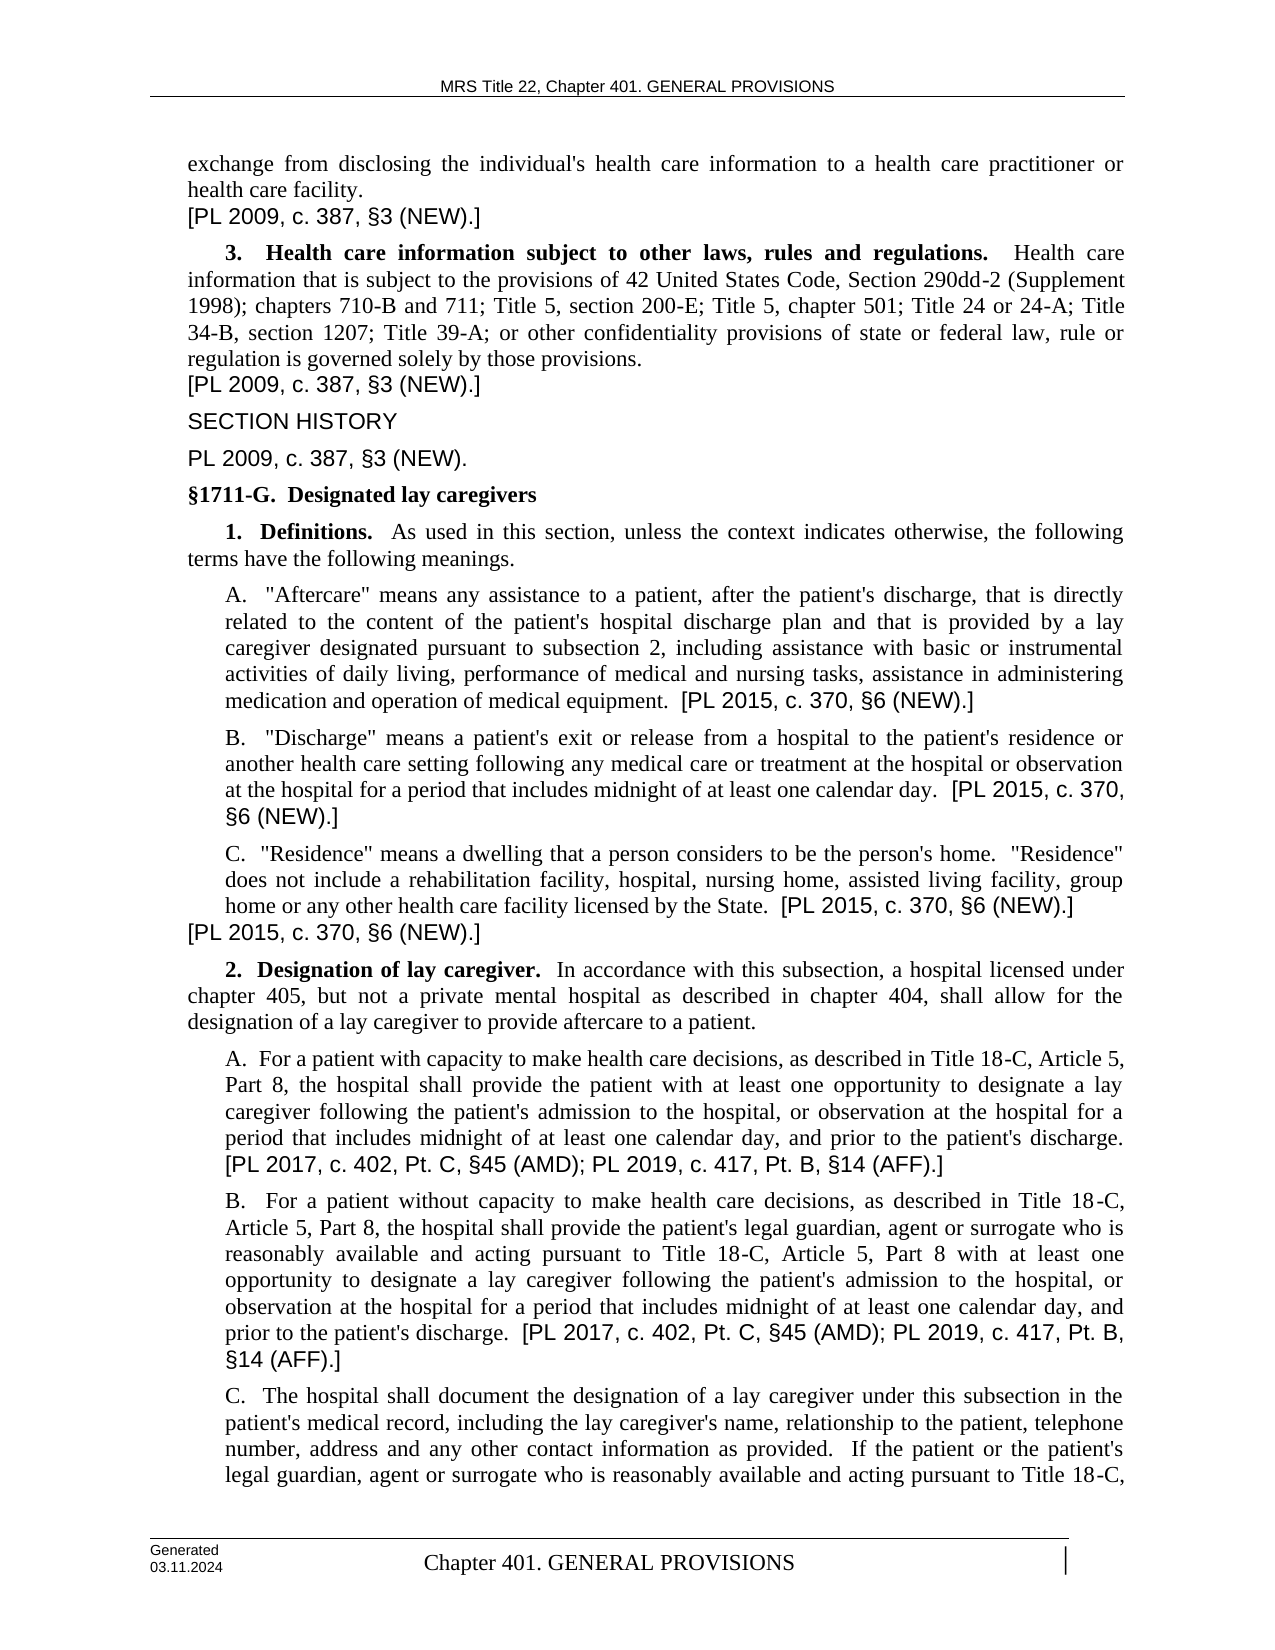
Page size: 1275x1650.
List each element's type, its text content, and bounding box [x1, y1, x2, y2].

text §1711-G. Designated lay caregivers [187, 482, 1125, 508]
text PL 2009, c. 387, §3 (NEW). [187, 445, 1125, 471]
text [225, 1382, 1125, 1488]
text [187, 150, 1125, 203]
text B. "Discharge" means a patient's exit or release from a hospital to the patient's residence or another health care setting following any medical care or treatment at the hospital or observation at the hospital for a period that includes midnight of at least one calendar day. [PL 2015, c. 370, §6 (NEW).] [225, 724, 1125, 829]
text [PL 2015, c. 370, §6 (NEW).] [187, 919, 1125, 945]
text [PL 2009, c. 387, §3 (NEW).] [187, 203, 1125, 229]
text 1. Definitions. As used in this section, unless the context indicates otherwise, the following terms have the following meanings. [187, 518, 1125, 571]
text 3. Health care information subject to other laws, rules and regulations. Health care information that is subject to the provisions of 42 United States Code, Section 290dd‑2 (Supplement 1998); chapters 710‑B and 711; Title 5, section 200‑E; Title 5, chapter 501; Title 24 or 24‑A; Title 34‑B, section 1207; Title 39‑A; or other confidentiality provisions of state or federal law, rule or regulation is governed solely by those provisions. [187, 239, 1125, 371]
text A. "Aftercare" means any assistance to a patient, after the patient's discharge, that is directly related to the content of the patient's hospital discharge plan and that is provided by a lay caregiver designated pursuant to subsection 2, including assistance with basic or instrumental activities of daily living, performance of medical and nursing tasks, assistance in administering medication and operation of medical equipment. [PL 2015, c. 370, §6 (NEW).] [225, 581, 1125, 713]
text 2. Designation of lay caregiver. In accordance with this subsection, a hospital licensed under chapter 405, but not a private mental hospital as described in chapter 404, shall allow for the designation of a lay caregiver to provide aftercare to a patient. [187, 956, 1125, 1035]
text C. "Residence" means a dwelling that a person considers to be the person's home. "Residence" does not include a rehabilitation facility, hospital, nursing home, assisted living facility, group home or any other health care facility licensed by the State. [PL 2015, c. 370, §6 (NEW).] [225, 840, 1125, 919]
text A. For a patient with capacity to make health care decisions, as described in Title 18‑C, Article 5, Part 8, the hospital shall provide the patient with at least one opportunity to designate a lay caregiver following the patient's admission to the hospital, or observation at the hospital for a period that includes midnight of at least one calendar day, and prior to the patient's discharge. [PL 2017, c. 402, Pt. C, §45 (AMD); PL 2019, c. 417, Pt. B, §14 (AFF).] [225, 1045, 1125, 1177]
text [PL 2009, c. 387, §3 (NEW).] [187, 371, 1125, 398]
text B. For a patient without capacity to make health care decisions, as described in Title 18‑C, Article 5, Part 8, the hospital shall provide the patient's legal guardian, agent or surrogate who is reasonably available and acting pursuant to Title 18‑C, Article 5, Part 8 with at least one opportunity to designate a lay caregiver following the patient's admission to the hospital, or observation at the hospital for a period that includes midnight of at least one calendar day, and prior to the patient's discharge. [PL 2017, c. 402, Pt. C, §45 (AMD); PL 2019, c. 417, Pt. B, §14 (AFF).] [225, 1187, 1125, 1372]
text SECTION HISTORY [187, 408, 1125, 434]
